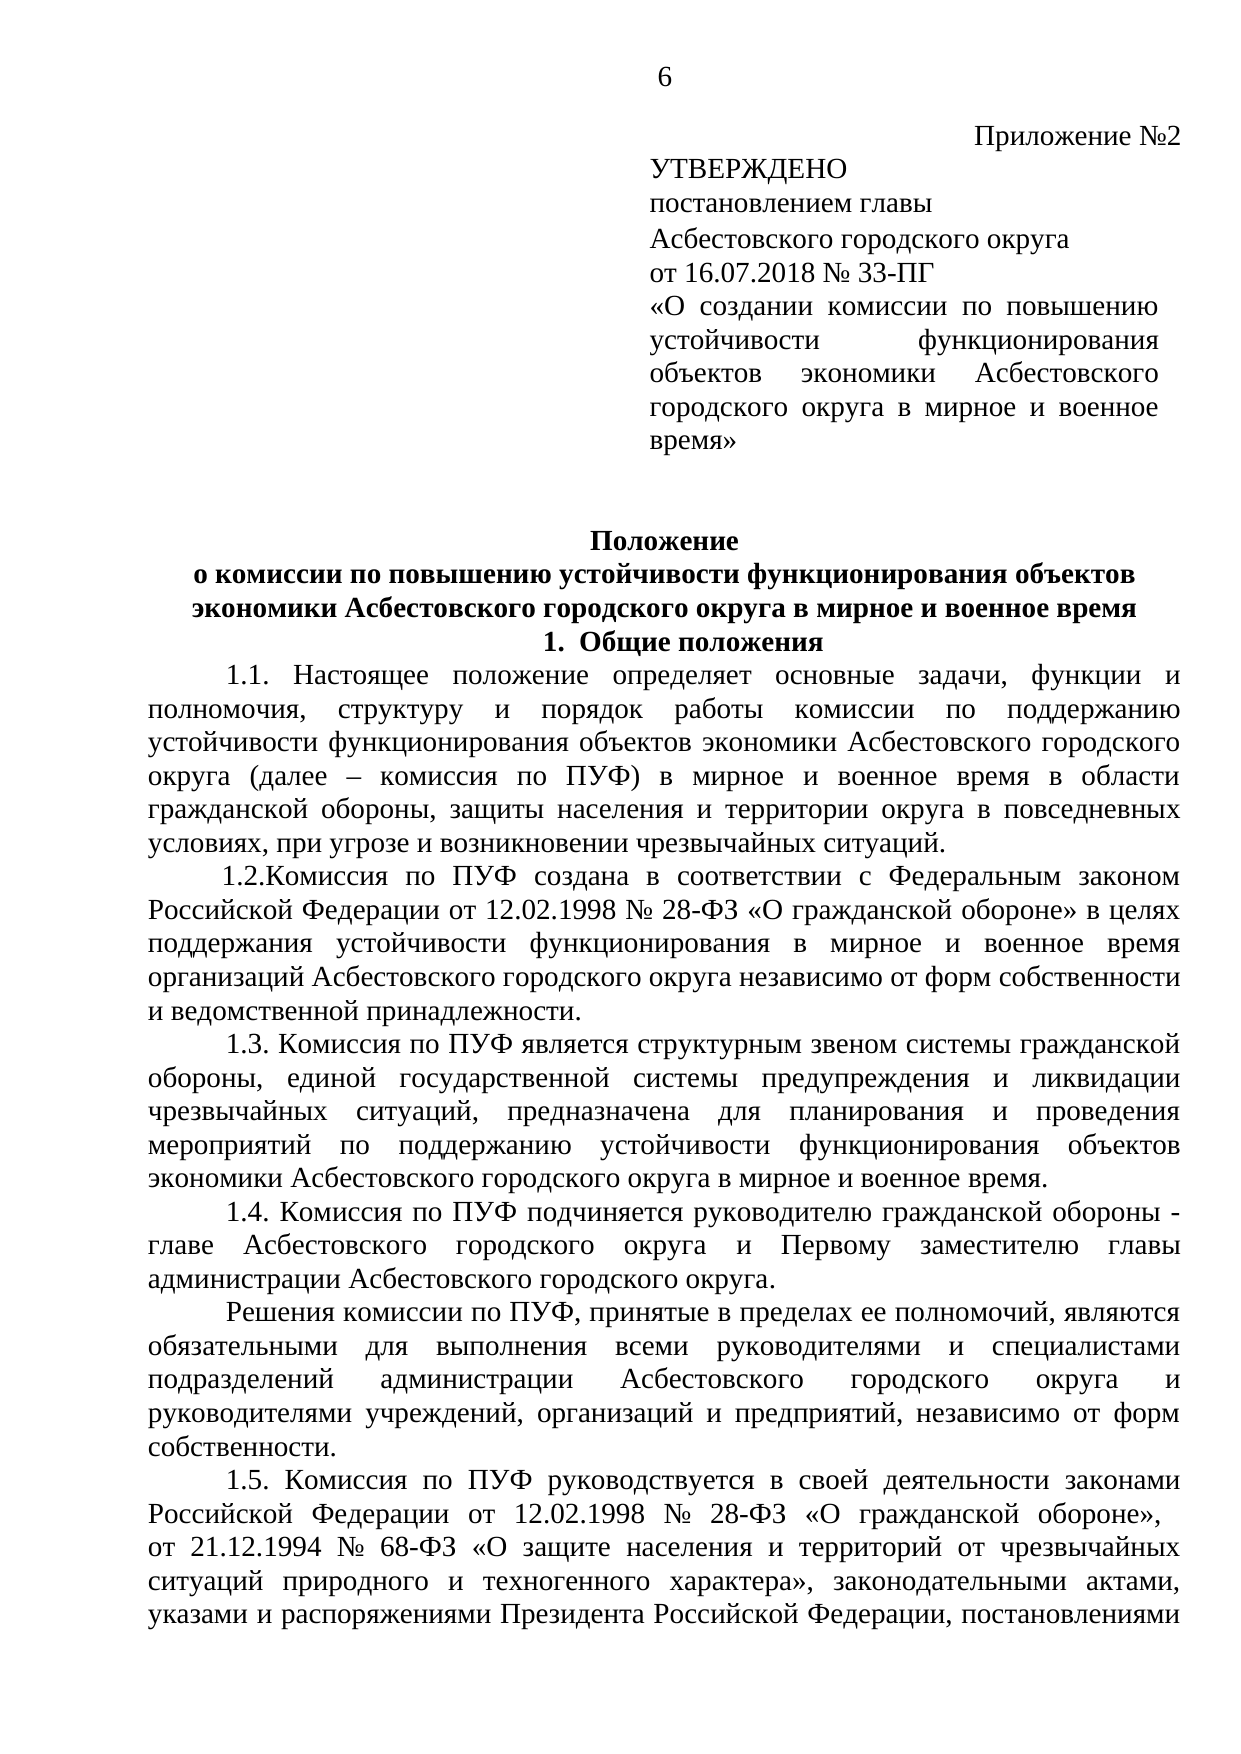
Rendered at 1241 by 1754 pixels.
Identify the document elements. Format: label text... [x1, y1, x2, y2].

text 1.4. Комиссия по ПУФ подчиняется руководителю гражданской обороны - главе Асбестовского городского округа и Первому заместителю главы администрации Асбестовского городского округа. [148, 1194, 1181, 1294]
list Общие положения [185, 624, 1181, 657]
text Решения комиссии по ПУФ, принятые в пределах ее полномочий, являются обязательными для выполнения всеми руководителями и специалистами подразделений администрации Асбестовского городского округа и руководителями учреждений, организаций и предприятий, независимо от форм собственности. [148, 1294, 1181, 1462]
text 1.1. Настоящее положение определяет основные задачи, функции и полномочия, структуру и порядок работы комиссии по поддержанию устойчивости функционирования объектов экономики Асбестовского городского округа (далее – комиссия по ПУФ) в мирное и военное время в области гражданской обороны, защиты населения и территории округа в повседневных условиях, при угрозе и возникновении чрезвычайных ситуаций. [148, 657, 1181, 858]
table_cell постановлением главы [638, 185, 1170, 221]
text 1.3. Комиссия по ПУФ является структурным звеном системы гражданской обороны, единой государственной системы предупреждения и ликвидации чрезвычайных ситуаций, предназначена для планирования и проведения мероприятий по поддержанию устойчивости функционирования объектов экономики Асбестовского городского округа в мирное и военное время. [148, 1026, 1181, 1194]
text Приложение №2 [148, 118, 1181, 152]
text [148, 1462, 1181, 1630]
title Положение [148, 523, 1181, 557]
table_cell от 16.07.2018 № 33-ПГ «О создании комиссии по повышению устойчивости функционирования объектов экономики Асбестовского городского округа в мирное и военное время» [638, 255, 1170, 456]
table_header УТВЕРЖДЕНО [638, 152, 1170, 185]
title о комиссии по повышению устойчивости функционирования объектов экономики Асбестовского городского округа в мирное и военное время [148, 557, 1181, 624]
table_cell Асбестовского городского округа [638, 221, 1170, 255]
title 1.2.Комиссия по ПУФ создана в соответствии с Федеральным законом Российской Федерации от 12.02.1998 № 28-ФЗ «О гражданской обороне» в целях поддержания устойчивости функционирования в мирное и военное время организаций Асбестовского городского округа независимо от форм собственности и ведомственной принадлежности. [148, 858, 1181, 1026]
